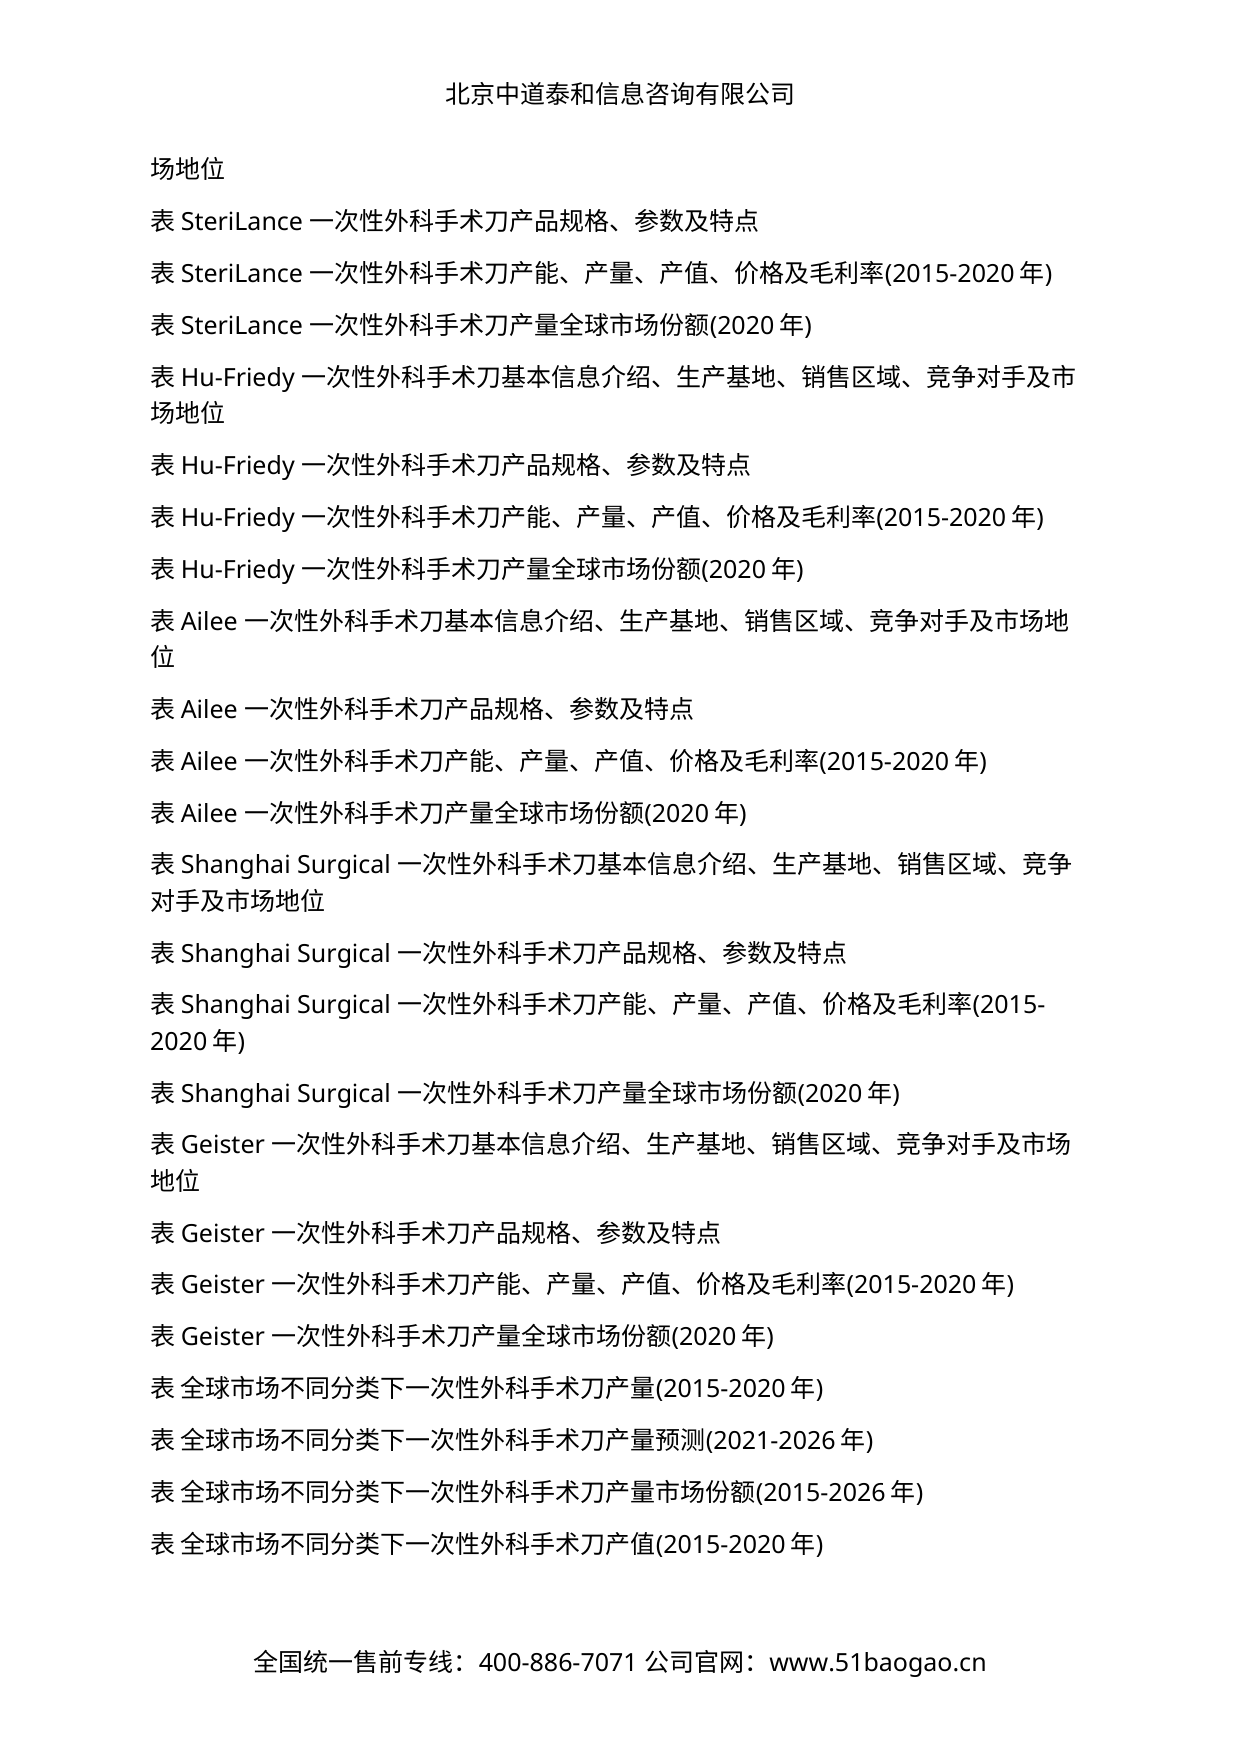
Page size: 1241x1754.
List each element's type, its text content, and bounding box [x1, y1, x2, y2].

text 表 Shanghai Surgical 一次性外科手术刀基本信息介绍、生产基地、销售区域、竞争对手及市场地位 [150, 845, 1090, 917]
text 表 Geister 一次性外科手术刀产能、产量、产值、价格及毛利率(2015-2020年) [150, 1265, 1090, 1301]
text 表 全球市场不同分类下一次性外科手术刀产量市场份额(2015-2026年) [150, 1472, 1090, 1509]
text 表 Ailee 一次性外科手术刀产能、产量、产值、价格及毛利率(2015-2020年) [150, 741, 1090, 777]
text 表 Shanghai Surgical 一次性外科手术刀产能、产量、产值、价格及毛利率(2015-2020年) [150, 985, 1090, 1057]
text 表 Geister 一次性外科手术刀产品规格、参数及特点 [150, 1213, 1090, 1249]
text 表 Ailee 一次性外科手术刀产量全球市场份额(2020年) [150, 793, 1090, 829]
text 表 Hu-Friedy 一次性外科手术刀产能、产量、产值、价格及毛利率(2015-2020年) [150, 497, 1090, 534]
text 表 Ailee 一次性外科手术刀基本信息介绍、生产基地、销售区域、竞争对手及市场地位 [150, 601, 1090, 674]
text 表 Shanghai Surgical 一次性外科手术刀产品规格、参数及特点 [150, 933, 1090, 969]
text 表 Ailee 一次性外科手术刀产品规格、参数及特点 [150, 689, 1090, 726]
text 表 SteriLance 一次性外科手术刀产量全球市场份额(2020年) [150, 306, 1090, 342]
text 表 Hu-Friedy 一次性外科手术刀产量全球市场份额(2020年) [150, 549, 1090, 586]
text 表 Hu-Friedy 一次性外科手术刀基本信息介绍、生产基地、销售区域、竞争对手及市场地位 [150, 357, 1090, 430]
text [150, 150, 1090, 186]
text 表 Hu-Friedy 一次性外科手术刀产品规格、参数及特点 [150, 446, 1090, 482]
text 表 SteriLance 一次性外科手术刀产能、产量、产值、价格及毛利率(2015-2020年) [150, 254, 1090, 290]
text 表 全球市场不同分类下一次性外科手术刀产量预测(2021-2026年) [150, 1421, 1090, 1457]
text 表 Shanghai Surgical 一次性外科手术刀产量全球市场份额(2020年) [150, 1073, 1090, 1109]
text 表 SteriLance 一次性外科手术刀产品规格、参数及特点 [150, 202, 1090, 238]
text 表 Geister 一次性外科手术刀产量全球市场份额(2020年) [150, 1317, 1090, 1353]
text 表 Geister 一次性外科手术刀基本信息介绍、生产基地、销售区域、竞争对手及市场地位 [150, 1125, 1090, 1197]
text 表 全球市场不同分类下一次性外科手术刀产值(2015-2020年) [150, 1524, 1090, 1561]
text 表 全球市场不同分类下一次性外科手术刀产量(2015-2020年) [150, 1369, 1090, 1405]
